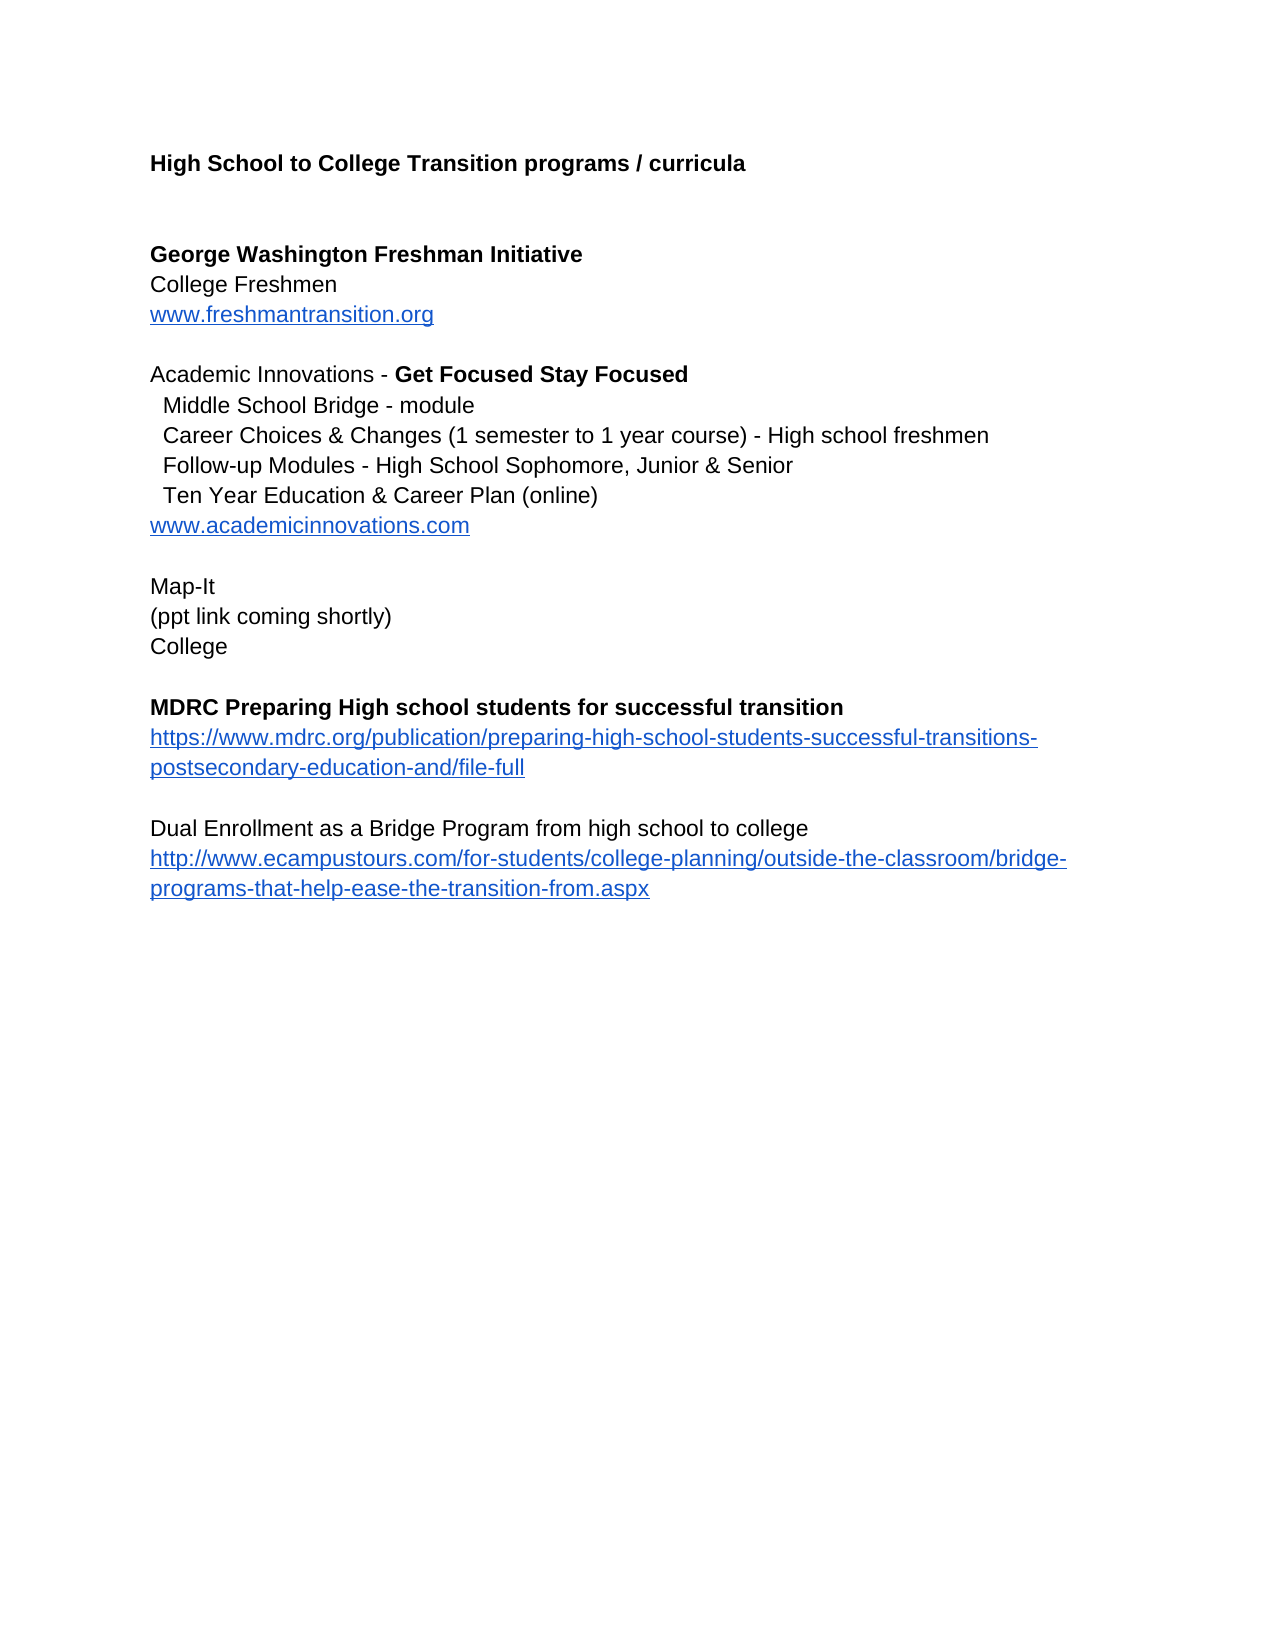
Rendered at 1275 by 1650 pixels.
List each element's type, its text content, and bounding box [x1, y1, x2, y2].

text MDRC Preparing High school students for successful transition [150, 694, 1125, 720]
text Map-It [150, 573, 1125, 599]
text Middle School Bridge - module [150, 392, 1125, 418]
text Academic Innovations - Get Focused Stay Focused [150, 361, 1125, 388]
text Follow-up Modules - High School Sophomore, Junior & Senior [150, 452, 1125, 478]
text www.academicinnovations.com [150, 512, 1125, 539]
text www.freshmantransition.org [150, 301, 1125, 327]
text College [150, 633, 1125, 660]
text (ppt link coming shortly) [150, 603, 1125, 629]
text http://www.ecampustours.com/for-students/college-planning/outside-the-classroom/bridge-programs-that-help-ease-the-transition-from.aspx [150, 845, 1125, 901]
text Ten Year Education & Career Plan (online) [150, 482, 1125, 509]
text High School to College Transition programs / curricula [150, 150, 1125, 176]
text https://www.mdrc.org/publication/preparing-high-school-students-successful-transitions-postsecondary-education-and/file-full [150, 724, 1125, 781]
text George Washington Freshman Initiative [150, 241, 1125, 267]
text College Freshmen [150, 271, 1125, 297]
text Dual Enrollment as a Bridge Program from high school to college [150, 814, 1125, 841]
text Career Choices & Changes (1 semester to 1 year course) - High school freshmen [150, 422, 1125, 448]
